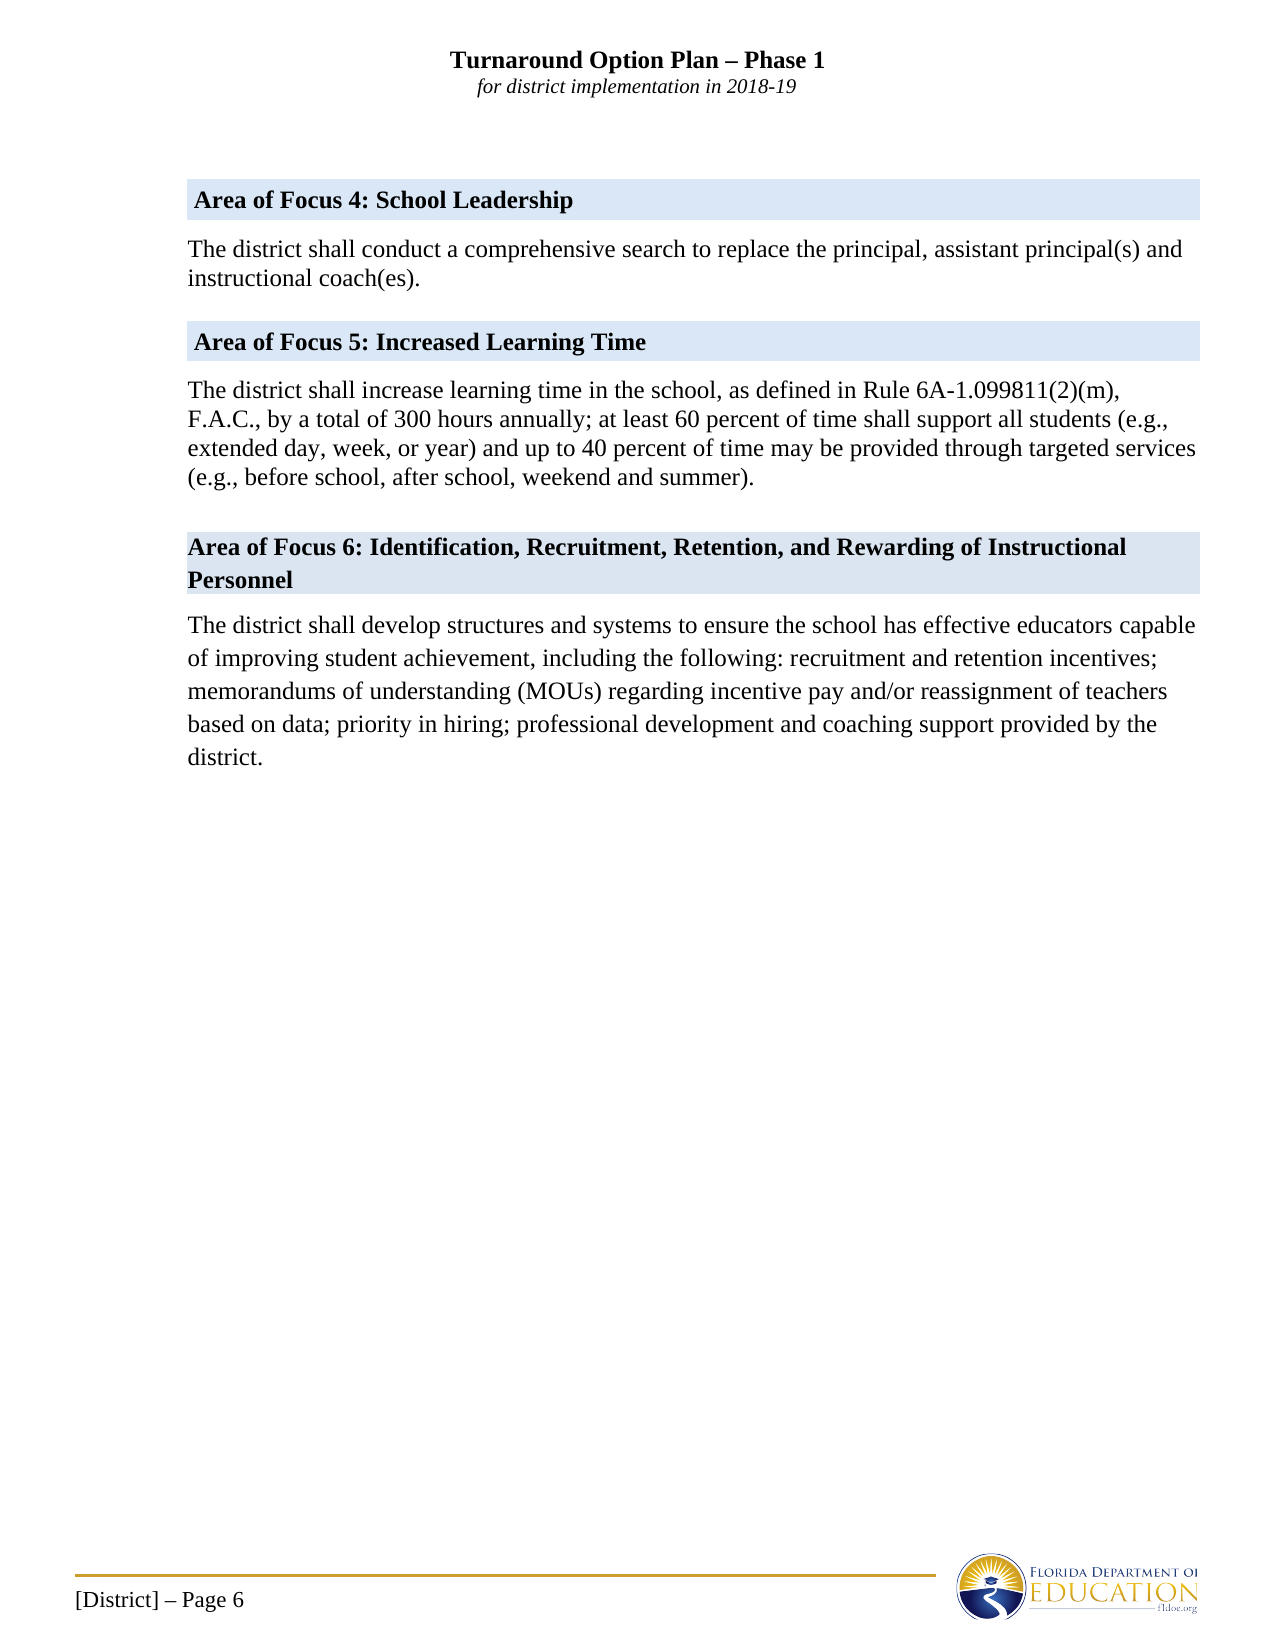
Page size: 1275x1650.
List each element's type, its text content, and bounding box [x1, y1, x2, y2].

text The district shall develop structures and systems to ensure the school has effective educators capable of improving student achievement, including the following: recruitment and retention incentives; memorandums of understanding (MOUs) regarding incentive pay and/or reassignment of teachers based on data; priority in hiring; professional development and coaching support provided by the district. [187, 610, 1200, 771]
text The district shall increase learning time in the school, as defined in Rule 6A-1.099811(2)(m), F.A.C., by a total of 300 hours annually; at least 60 percent of time shall support all students (e.g., extended day, week, or year) and up to 40 percent of time may be provided through targeted services (e.g., before school, after school, weekend and summer). [187, 376, 1200, 491]
text Area of Focus 4: School Leadership [187, 185, 1200, 214]
picture [956, 1553, 1197, 1620]
text The district shall conduct a comprehensive search to replace the principal, assistant principal(s) and instructional coach(es). [187, 234, 1200, 292]
text Area of Focus 5: Increased Learning Time [187, 327, 1200, 355]
text Area of Focus 6: Identification, Recruitment, Retention, and Rewarding of Instructional Personnel [187, 532, 1200, 594]
